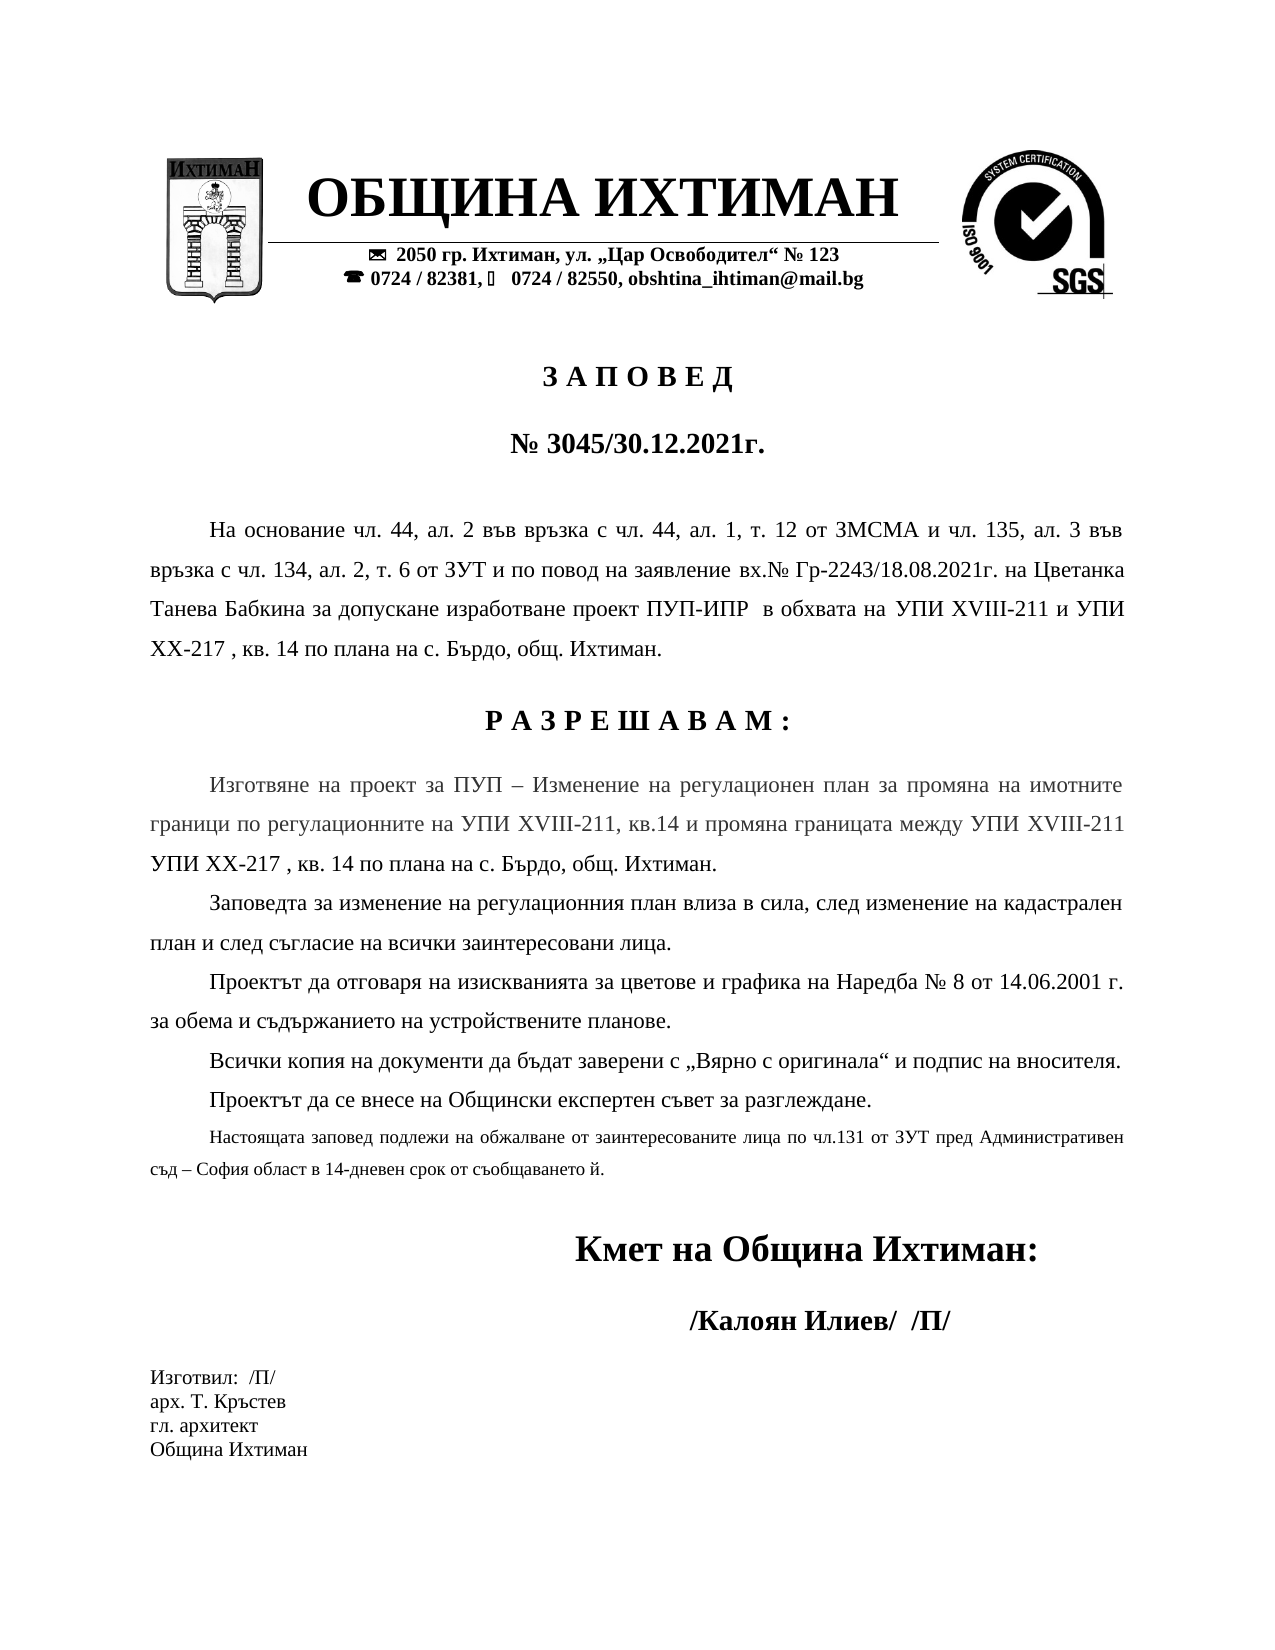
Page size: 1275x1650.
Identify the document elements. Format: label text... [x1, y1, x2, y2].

text Проектът да се внесе на Общински експертен съвет за разглеждане. [150, 1086, 1125, 1113]
text Изготвяне на проект за ПУП – Изменение на регулационен план за промяна на имотните граници по регулационните на УПИ XVIII-211, кв.14 и промяна границата между УПИ XVIII-211 УПИ XX-217 , кв. 14 по плана на с.Бърдо, общ. Ихтиман. [150, 771, 1125, 810]
table_header [150, 150, 1275, 359]
text Проектът да отговаря на изискванията за цветове и графика на Наредба № 8 от 14.06.2001 г. за обема и съдържанието на устройствените планове. [150, 968, 1125, 1034]
text Кмет на Община Ихтиман: [150, 1226, 1125, 1269]
text Заповедта за изменение на регулационния план влиза в сила, след изменение на кадастрален план и след съгласие на всички заинтересовани лица. [150, 889, 1125, 955]
text гл. архитект [150, 1413, 1125, 1437]
text Изготвил: /П/ [150, 1365, 1125, 1389]
text На основание чл. 44, ал. 2 във връзка с чл. 44, ал. 1, т. 12 от ЗМСМА и чл. 135, ал. 3 във връзка с чл. 134, ал. 2, т. 6 от ЗУТ и по повод на заявление вх.№ Гр-2243/18.08.2021г. на Цветанка Танева Бабкина за допускане изработване проект ПУП-ИПР в обхвата на УПИ XVIII-211 и УПИ XX-217 , кв. 14 по плана на с.Бърдо, общ. Ихтиман. [150, 516, 1125, 661]
text Община Ихтиман [150, 1437, 1125, 1461]
text /Калоян Илиев/ /П/ [150, 1303, 1125, 1337]
text Всички копия на документи да бъдат заверени с „Вярно с оригинала“ и подпис на вносителя. [150, 1047, 1125, 1073]
text ЗАПОВЕД [150, 359, 1125, 393]
text Настоящата заповед подлежи на обжалване от заинтересованите лица по чл.131 от ЗУТ пред Административен съд – София област в 14-дневен срок от съобщаването й. [150, 1126, 1125, 1180]
text РАЗРЕШАВАМ: [150, 703, 1125, 737]
text арх. Т. Кръстев [150, 1389, 1125, 1413]
text № 3045/30.12.2021г. [150, 426, 1125, 460]
text Изготвяне на проект за ПУП – Изменение на регулационен план за промяна на имотните граници по регулационните на УПИ XVIII-211, кв.14 и промяна границата между УПИ XVIII-211 УПИ XX-217 , кв. 14 по плана на с.Бърдо, общ. Ихтиман. [150, 836, 1125, 876]
